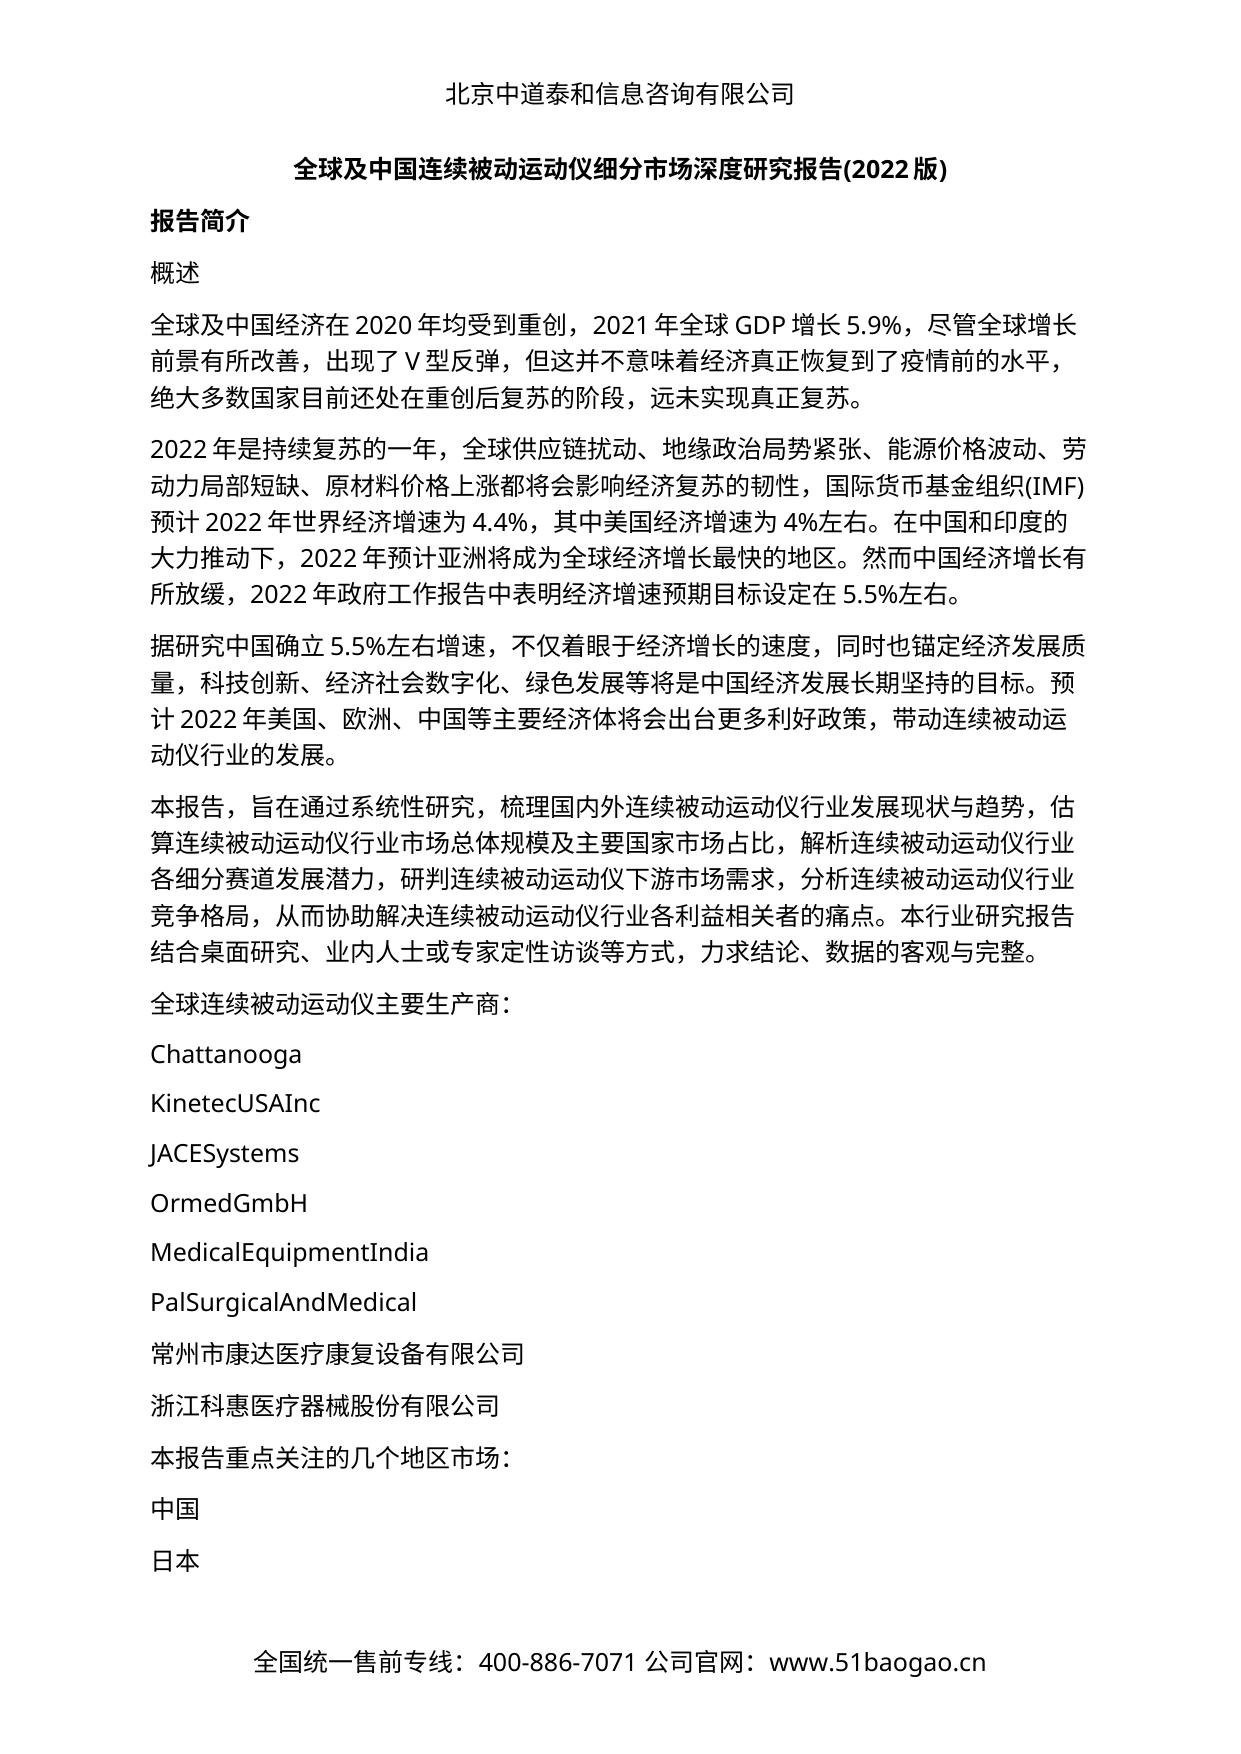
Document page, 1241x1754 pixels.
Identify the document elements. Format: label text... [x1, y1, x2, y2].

text 日本 [150, 1542, 1090, 1578]
text 本报告，旨在通过系统性研究，梳理国内外连续被动运动仪行业发展现状与趋势，估算连续被动运动仪行业市场总体规模及主要国家市场占比，解析连续被动运动仪行业各细分赛道发展潜力，研判连续被动运动仪下游市场需求，分析连续被动运动仪行业竞争格局，从而协助解决连续被动运动仪行业各利益相关者的痛点。本行业研究报告结合桌面研究、业内人士或专家定性访谈等方式，力求结论、数据的客观与完整。 [150, 787, 1090, 969]
text 全球及中国连续被动运动仪细分市场深度研究报告(2022版) [150, 150, 1090, 186]
text 据研究中国确立5.5%左右增速，不仅着眼于经济增长的速度，同时也锚定经济发展质量，科技创新、经济社会数字化、绿色发展等将是中国经济发展长期坚持的目标。预计2022年美国、欧洲、中国等主要经济体将会出台更多利好政策，带动连续被动运动仪行业的发展。 [150, 627, 1090, 772]
text 浙江科惠医疗器械股份有限公司 [150, 1386, 1090, 1422]
text 2022年是持续复苏的一年，全球供应链扰动、地缘政治局势紧张、能源价格波动、劳动力局部短缺、原材料价格上涨都将会影响经济复苏的韧性，国际货币基金组织(IMF)预计2022年世界经济增速为4.4%，其中美国经济增速为4%左右。在中国和印度的大力推动下，2022年预计亚洲将成为全球经济增长最快的地区。然而中国经济增长有所放缓，2022年政府工作报告中表明经济增速预期目标设定在5.5%左右。 [150, 430, 1090, 611]
text JACESystems [150, 1136, 1090, 1170]
text KinetecUSAInc [150, 1086, 1090, 1120]
text Chattanooga [150, 1036, 1090, 1070]
text OrmedGmbH [150, 1185, 1090, 1219]
text 常州市康达医疗康复设备有限公司 [150, 1334, 1090, 1371]
text MedicalEquipmentIndia [150, 1235, 1090, 1269]
text 全球连续被动运动仪主要生产商： [150, 984, 1090, 1021]
text 报告简介 [150, 202, 1090, 238]
text 全球及中国经济在2020年均受到重创，2021年全球GDP增长5.9%，尽管全球增长前景有所改善，出现了V型反弹，但这并不意味着经济真正恢复到了疫情前的水平，绝大多数国家目前还处在重创后复苏的阶段，远未实现真正复苏。 [150, 306, 1090, 414]
text 本报告重点关注的几个地区市场： [150, 1438, 1090, 1474]
text PalSurgicalAndMedical [150, 1285, 1090, 1319]
text 中国 [150, 1490, 1090, 1526]
text 概述 [150, 254, 1090, 290]
